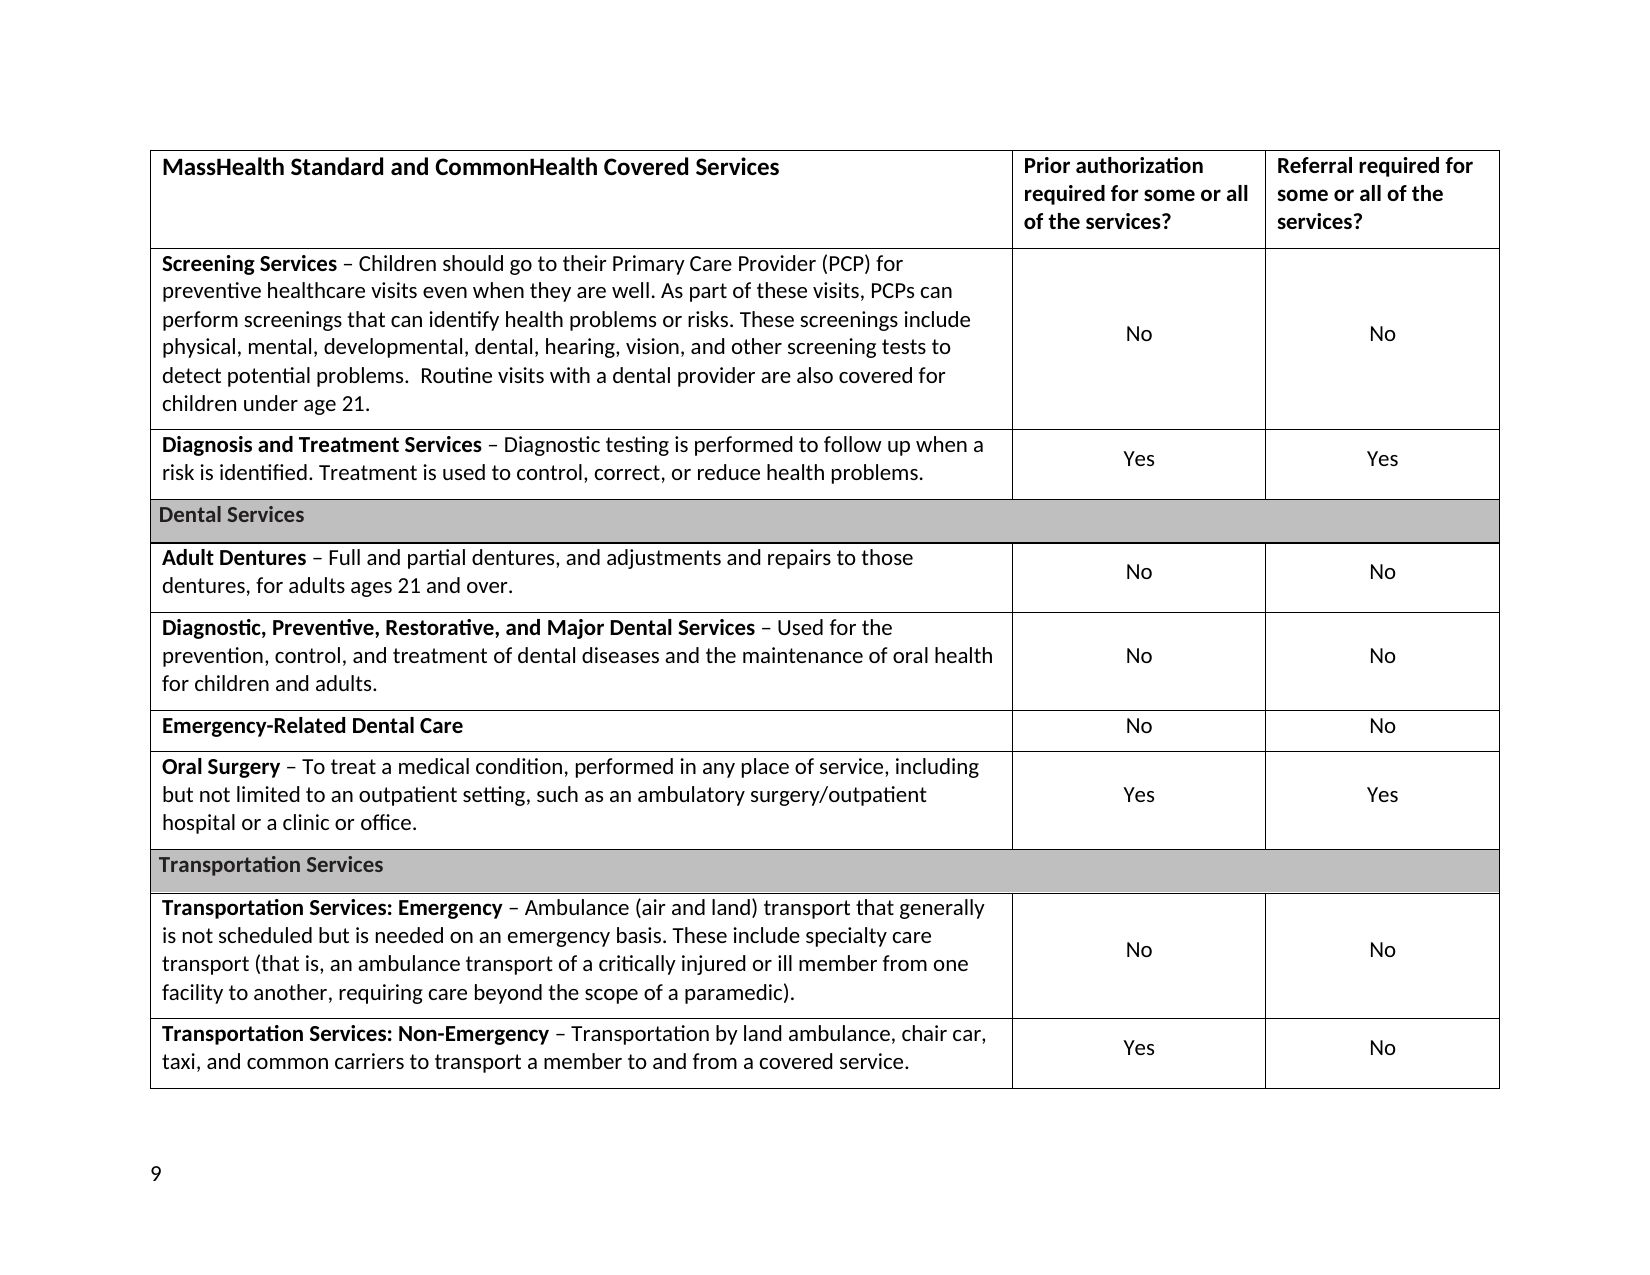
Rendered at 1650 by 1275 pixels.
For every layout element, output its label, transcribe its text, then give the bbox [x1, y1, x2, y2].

table_cell No [1266, 711, 1499, 751]
table_cell Diagnosis and Treatment Services – Diagnostic testing is performed to follow up when a risk is identified. Treatment is used to control, correct, or reduce health problems. [151, 430, 1012, 499]
table_cell Yes [1266, 752, 1499, 849]
table_cell No [1013, 249, 1265, 429]
table_cell Oral Surgery – To treat a medical condition, performed in any place of service, including but not limited to an outpatient setting, such as an ambulatory surgery/outpatient hospital or a clinic or office. [151, 752, 1012, 849]
table_cell Yes [1013, 1019, 1265, 1088]
table_cell Dental Services [151, 500, 1499, 542]
table_cell Screening Services – Children should go to their Primary Care Provider (PCP) for preventive healthcare visits even when they are well. As part of these visits, PCPs can perform screenings that can identify health problems or risks. These screenings include physical, mental, developmental, dental, hearing, vision, and other screening tests to detect potential problems. Routine visits with a dental provider are also covered for children under age 21. [151, 249, 1012, 429]
table_cell No [1013, 544, 1265, 612]
table_cell Adult Dentures – Full and partial dentures, and adjustments and repairs to those dentures, for adults ages 21 and over. [151, 544, 1012, 612]
table_cell Yes [1266, 430, 1499, 499]
table_cell No [1266, 613, 1499, 710]
table_cell Yes [1013, 752, 1265, 849]
table_cell Yes [1013, 430, 1265, 499]
table_cell No [1013, 711, 1265, 751]
table_cell No [1013, 613, 1265, 710]
table_cell No [1266, 894, 1499, 1018]
table_cell Emergency-Related Dental Care [151, 711, 1012, 751]
table_cell Transportation Services [151, 850, 1499, 892]
table_header MassHealth Standard and CommonHealth Covered Services [151, 151, 1012, 248]
table_cell No [1013, 894, 1265, 1018]
table_header Prior authorization required for some or all of the services? [1013, 151, 1265, 248]
table_cell No [1266, 249, 1499, 429]
table_cell No [1266, 1019, 1499, 1088]
table_cell Transportation Services: Non-Emergency – Transportation by land ambulance, chair car, taxi, and common carriers to transport a member to and from a covered service. [151, 1019, 1012, 1088]
table_cell No [1266, 544, 1499, 612]
table_header Referral required for some or all of the services? [1266, 151, 1499, 248]
table_cell Diagnostic, Preventive, Restorative, and Major Dental Services – Used for the prevention, control, and treatment of dental diseases and the maintenance of oral health for children and adults. [151, 613, 1012, 710]
table_cell Transportation Services: Emergency – Ambulance (air and land) transport that generally is not scheduled but is needed on an emergency basis. These include specialty care transport (that is, an ambulance transport of a critically injured or ill member from one facility to another, requiring care beyond the scope of a paramedic). [151, 894, 1012, 1018]
